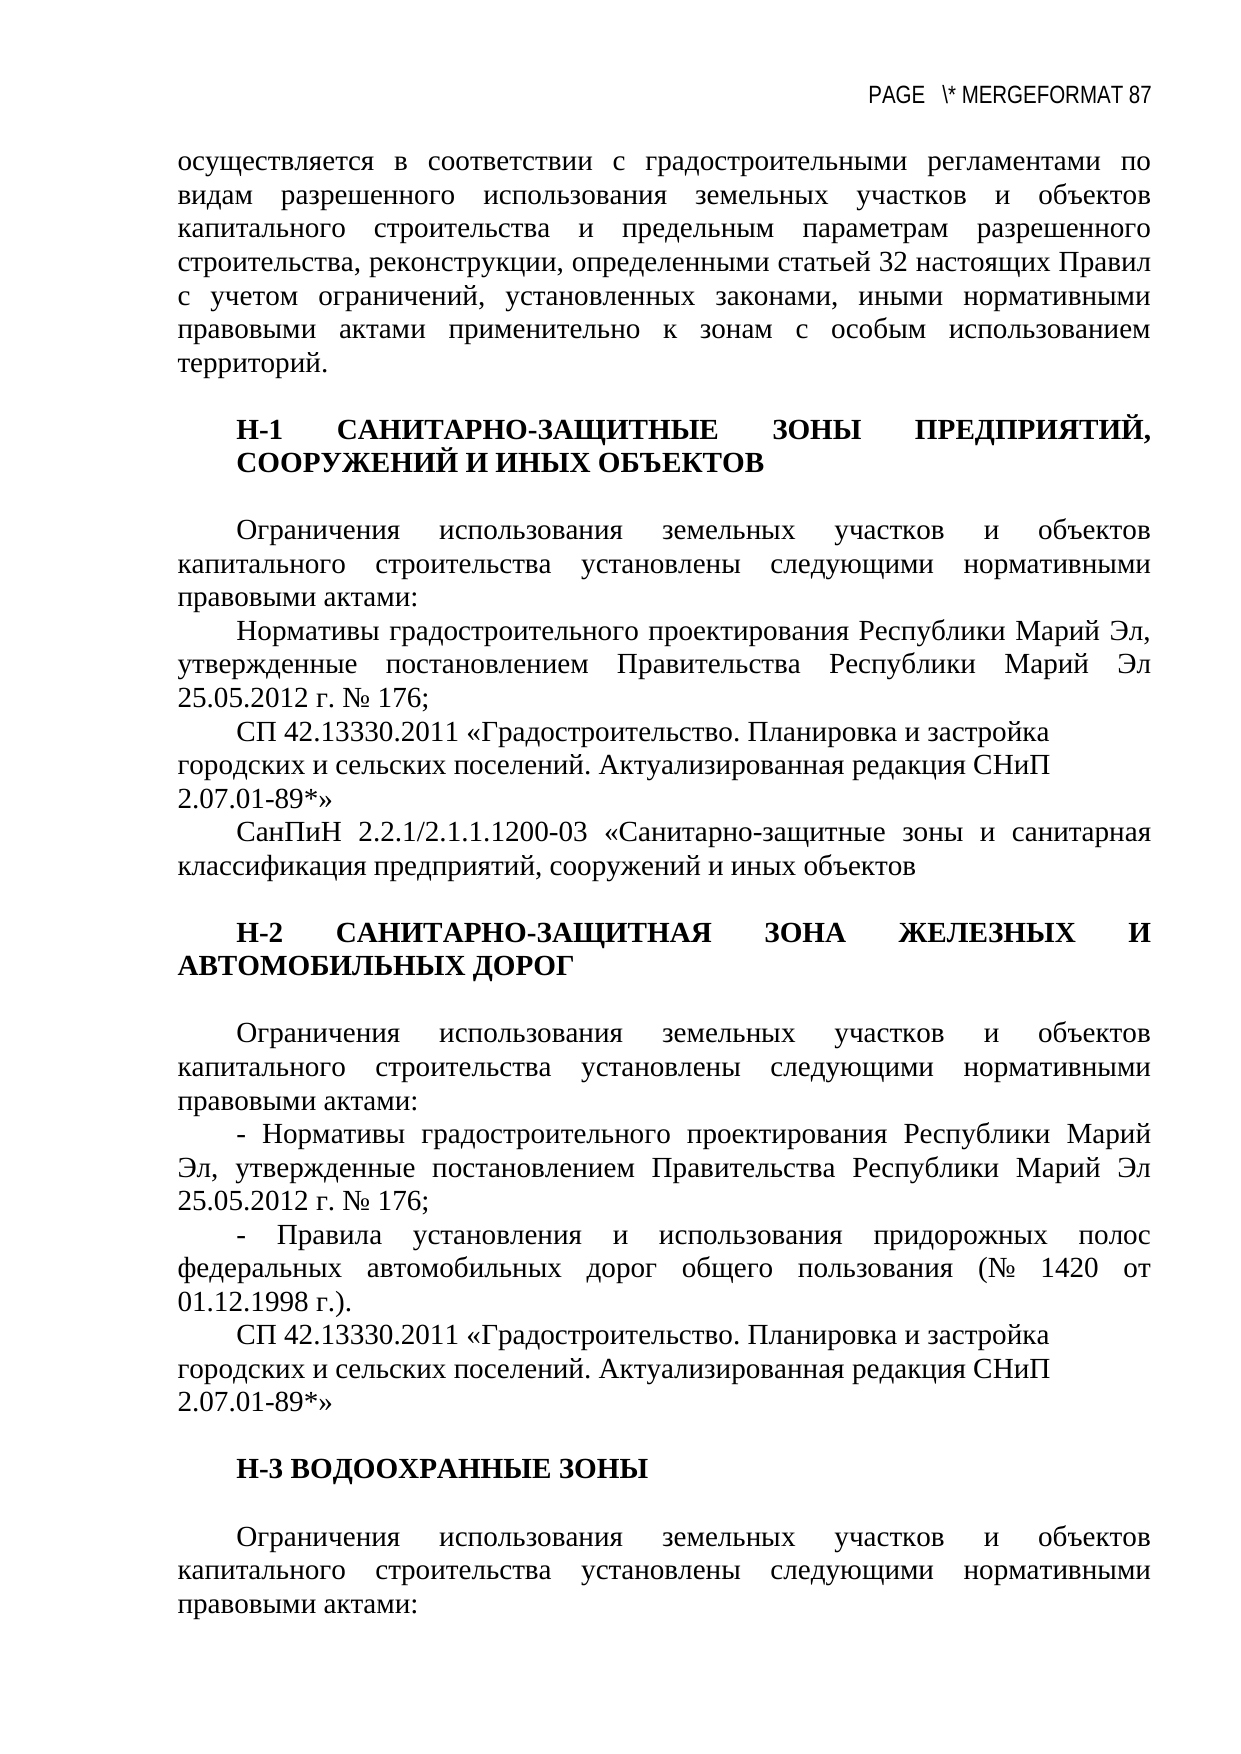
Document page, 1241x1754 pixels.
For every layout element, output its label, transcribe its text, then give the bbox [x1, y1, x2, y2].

text Ограничения использования земельных участков и объектов капитального строительства установлены следующими нормативными правовыми актами: [177, 1016, 1152, 1116]
text Ограничения использования земельных участков и объектов капитального строительства установлены следующими нормативными правовыми актами: [177, 1519, 1152, 1619]
text СП 42.13330.2011 «Градостроительство. Планировка и застройка городских и сельских поселений. Актуализированная редакция СНиП 2.07.01-89*» [177, 1317, 1152, 1418]
text Н-2 САНИТАРНО-ЗАЩИТНАЯ ЗОНА ЖЕЛЕЗНЫХ И АВТОМОБИЛЬНЫХ ДОРОГ [177, 915, 1152, 982]
text Н-1 САНИТАРНО-ЗАЩИТНЫЕ ЗОНЫ ПРЕДПРИЯТИЙ, СООРУЖЕНИЙ И ИНЫХ ОБЪЕКТОВ [236, 412, 1152, 479]
text - Нормативы градостроительного проектирования Республики Марий Эл, утвержденные постановлением Правительства Республики Марий Эл 25.05.2012 г. № 176; [177, 1116, 1152, 1217]
text - Правила установления и использования придорожных полос федеральных автомобильных дорог общего пользования (№ 1420 от 01.12.1998 г.). [177, 1217, 1152, 1317]
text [177, 143, 1152, 378]
text Нормативы градостроительного проектирования Республики Марий Эл, утвержденные постановлением Правительства Республики Марий Эл 25.05.2012 г. № 176; [177, 613, 1152, 714]
text Ограничения использования земельных участков и объектов капитального строительства установлены следующими нормативными правовыми актами: [177, 512, 1152, 613]
text СанПиН 2.2.1/2.1.1.1200-03 «Санитарно-защитные зоны и санитарная классификация предприятий, сооружений и иных объектов [177, 814, 1152, 881]
text СП 42.13330.2011 «Градостроительство. Планировка и застройка городских и сельских поселений. Актуализированная редакция СНиП 2.07.01-89*» [177, 714, 1152, 814]
text Н-3 ВОДООХРАННЫЕ ЗОНЫ [177, 1452, 1152, 1485]
